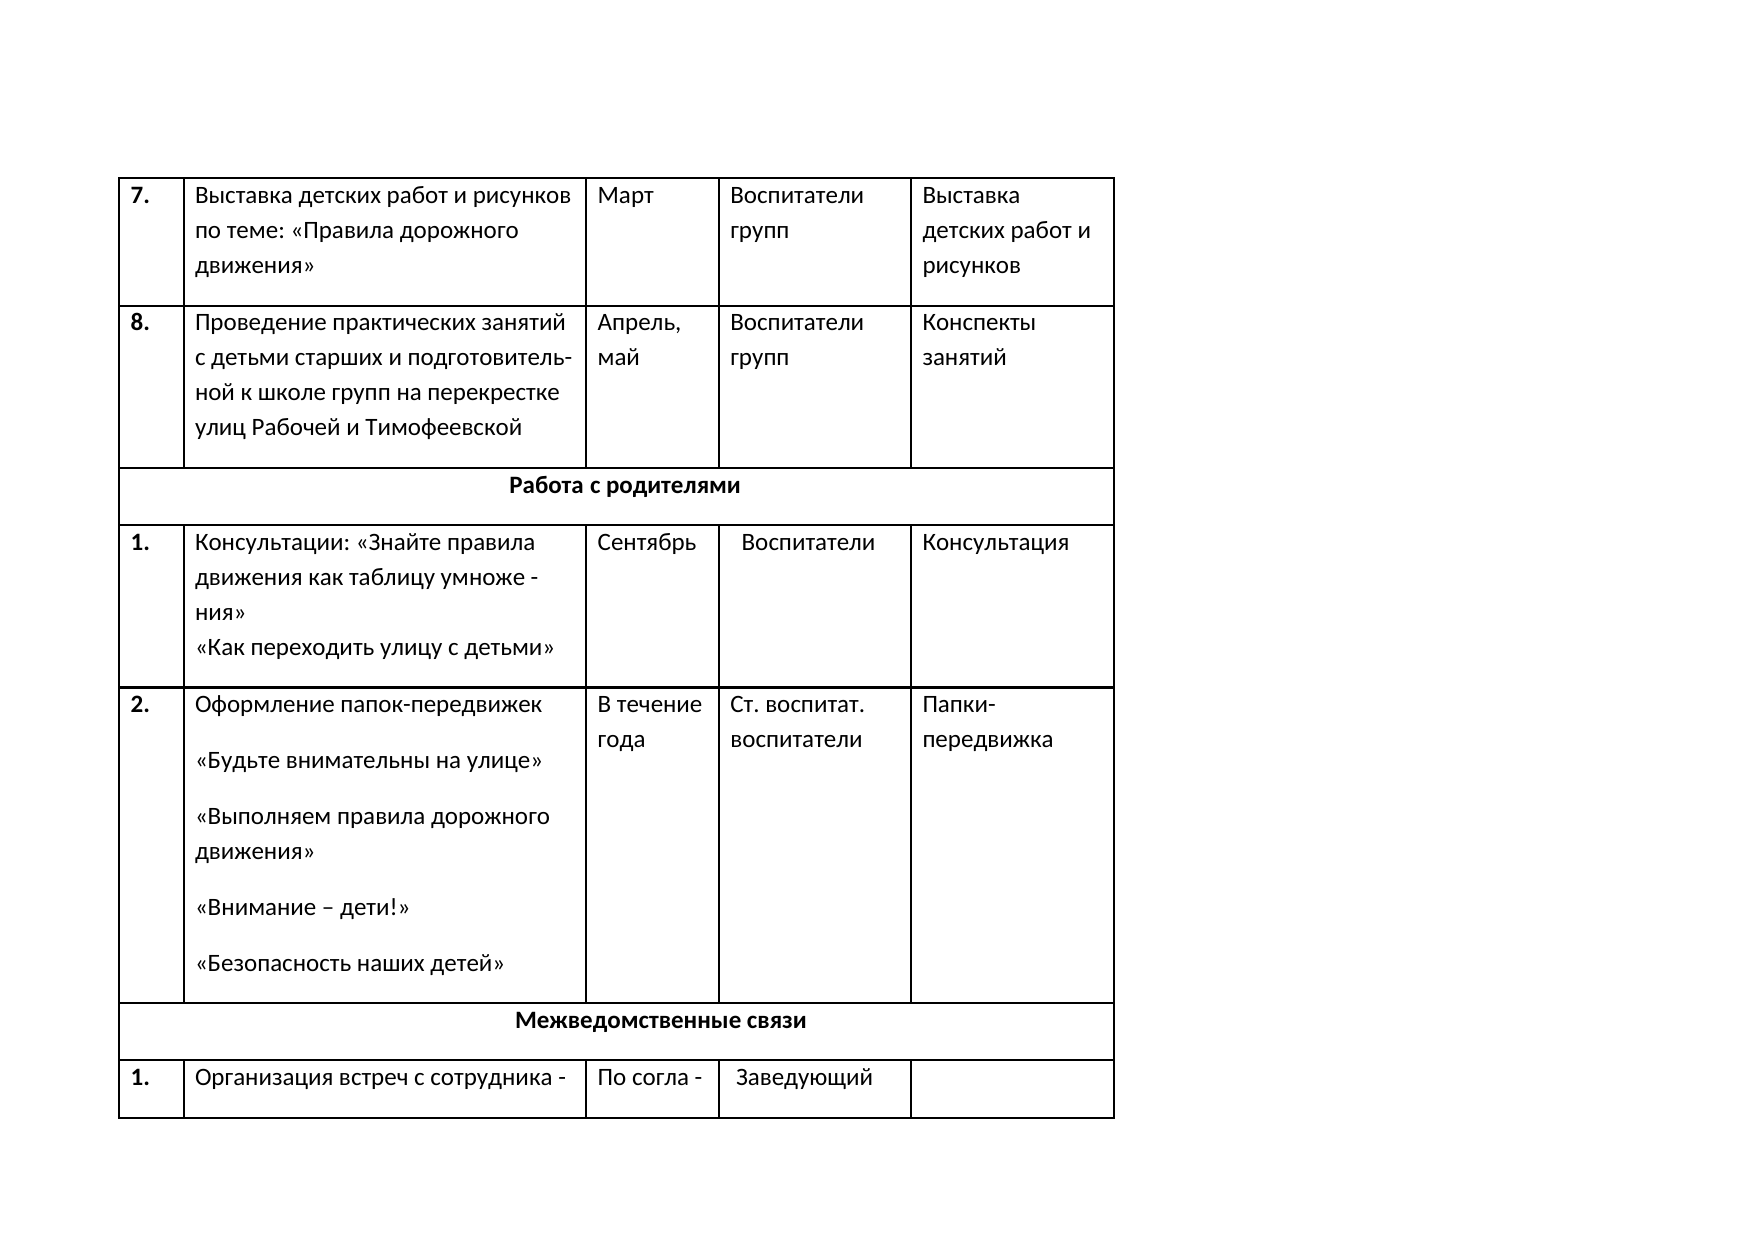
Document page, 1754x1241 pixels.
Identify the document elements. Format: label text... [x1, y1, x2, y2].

table_cell Папки-передвижка [912, 689, 1113, 1002]
table_cell Проведение практических занятий с детьми старших и подготовитель- ной к школе групп на перекрестке улиц Рабочей и Тимофеевской [185, 307, 585, 467]
table_cell В течение года [587, 689, 718, 1002]
table_cell Сентябрь [587, 526, 718, 686]
table_cell Оформление папок-передвижек «Будьте внимательны на улице» «Выполняем правила дорожного движения» «Внимание – дети!» «Безопасность наших детей» [185, 689, 585, 1002]
table_cell Работа с родителями [120, 469, 1113, 524]
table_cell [185, 1061, 585, 1117]
table_cell Выставка детских работ и рисунков по теме: «Правила дорожного движения» [185, 179, 585, 304]
table_cell Межведомственные связи [120, 1004, 1113, 1059]
table_cell 2. [120, 689, 183, 1002]
table_cell [912, 1061, 1113, 1117]
table_cell Воспитатели [720, 526, 910, 686]
table_cell Консультация [912, 526, 1113, 686]
table_cell 7. [120, 179, 183, 304]
table_cell 8. [120, 307, 183, 467]
table_cell Консультации: «Знайте правила движения как таблицу умноже - ния» «Как переходить улицу с детьми» [185, 526, 585, 686]
table_cell Воспитатели групп [720, 179, 910, 304]
table_cell Ст. воспитат. воспитатели [720, 689, 910, 1002]
table_cell 1. [120, 1061, 183, 1117]
table_cell Конспекты занятий [912, 307, 1113, 467]
table_cell Заведующий [720, 1061, 910, 1117]
table_cell Воспитатели групп [720, 307, 910, 467]
table_cell Март [587, 179, 718, 304]
table_cell 1. [120, 526, 183, 686]
table_cell Выставка детских работ и рисунков [912, 179, 1113, 304]
table_cell По согла - сованию [587, 1061, 718, 1117]
table_cell Апрель, май [587, 307, 718, 467]
